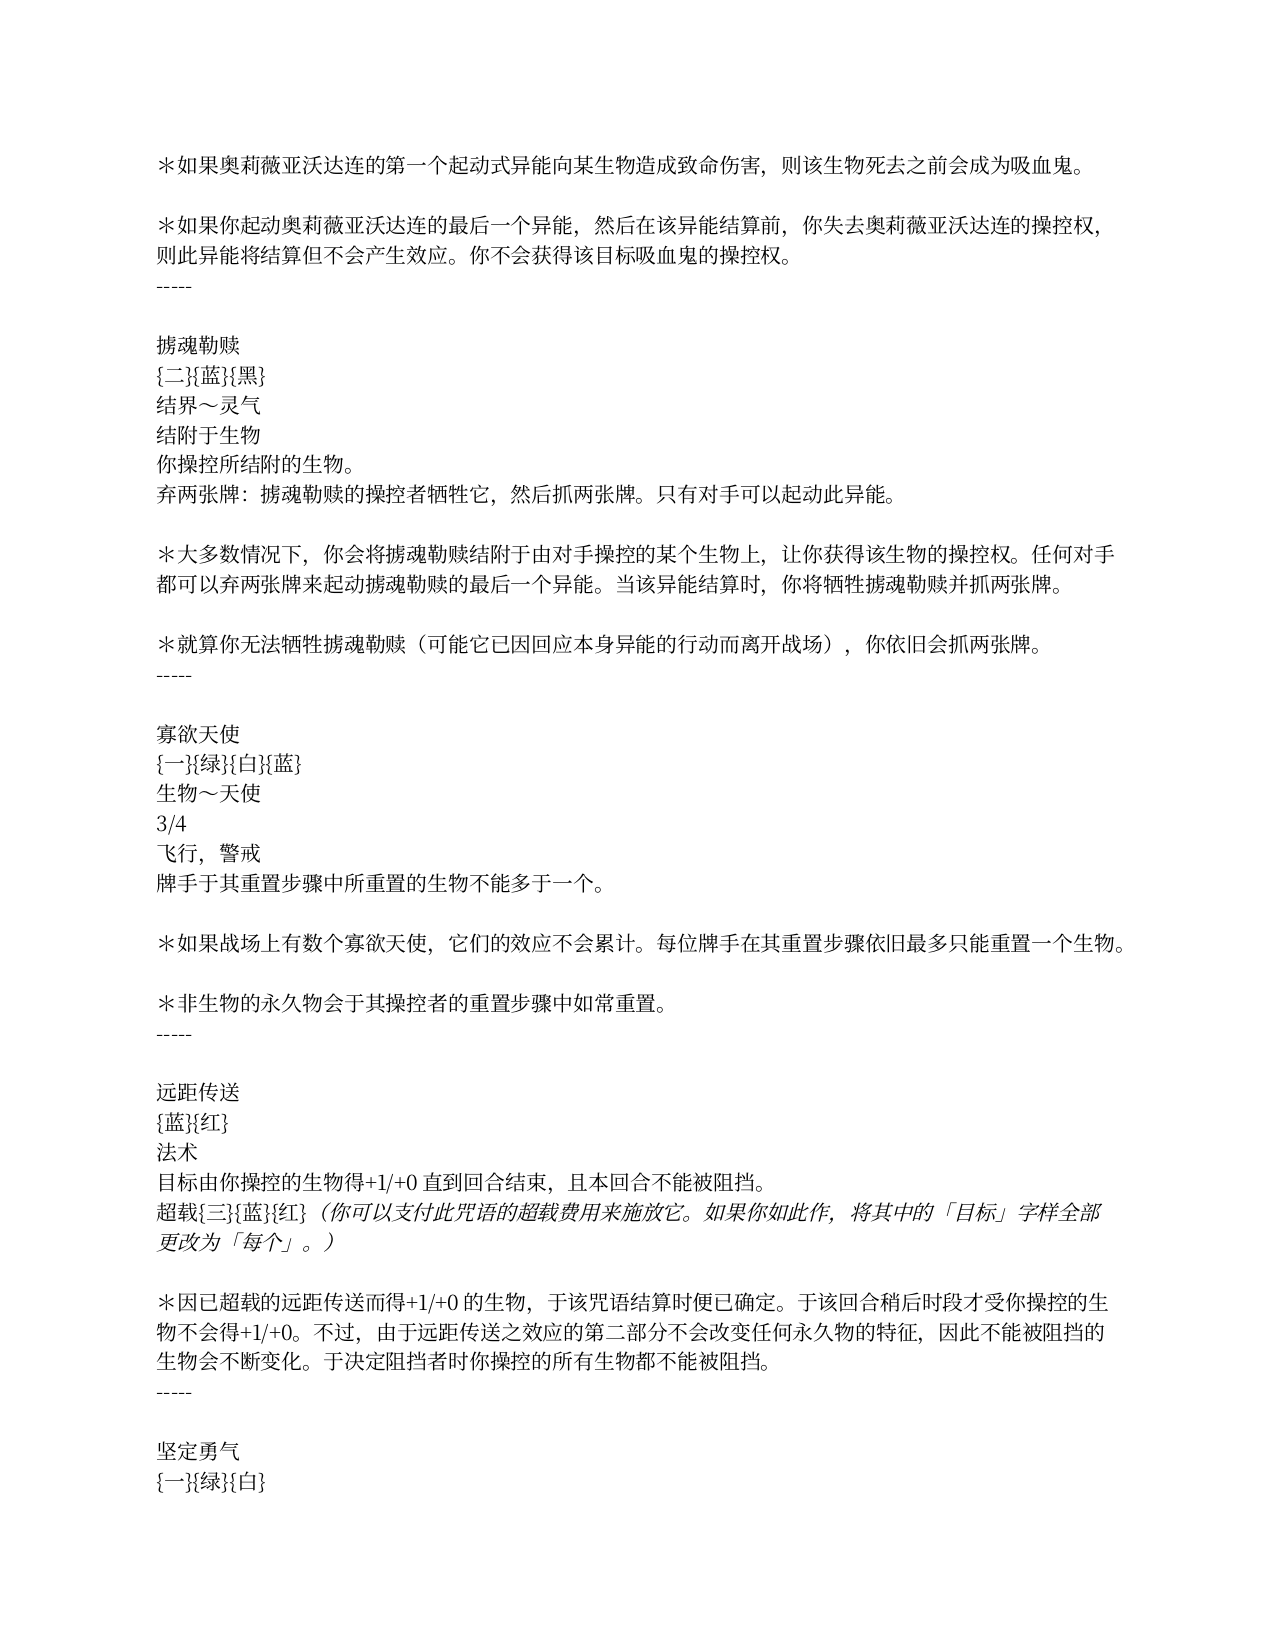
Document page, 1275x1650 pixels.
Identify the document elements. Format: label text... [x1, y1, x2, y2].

text 3/4 [156, 808, 1118, 838]
text 弃两张牌：掳魂勒赎的操控者牺牲它，然后抓两张牌。只有对手可以起动此异能。 [156, 479, 1118, 509]
text 目标由你操控的生物得+1/+0直到回合结束，且本回合不能被阻挡。 [156, 1166, 1118, 1196]
text 生物～天使 [156, 778, 1118, 808]
text {二}{蓝}{黑} [156, 359, 1118, 389]
text ----- [156, 1376, 1118, 1406]
text ----- [156, 1017, 1118, 1047]
text ＊如果你起动奥莉薇亚沃达连的最后一个异能，然后在该异能结算前，你失去奥莉薇亚沃达连的操控权，则此异能将结算但不会产生效应。你不会获得该目标吸血鬼的操控权。 [156, 210, 1118, 269]
text 法术 [156, 1137, 1118, 1166]
text ----- [156, 269, 1118, 299]
text 结界～灵气 [156, 389, 1118, 419]
text ＊因已超载的远距传送而得+1/+0的生物，于该咒语结算时便已确定。于该回合稍后时段才受你操控的生物不会得+1/+0。不过，由于远距传送之效应的第二部分不会改变任何永久物的特征，因此不能被阻挡的生物会不断变化。于决定阻挡者时你操控的所有生物都不能被阻挡。 [156, 1286, 1118, 1376]
text {蓝}{红} [156, 1107, 1118, 1137]
text {一}{绿}{白}{蓝} [156, 748, 1118, 778]
text ----- [156, 658, 1118, 688]
text 掳魂勒赎 [156, 329, 1118, 359]
text 牌手于其重置步骤中所重置的生物不能多于一个。 [156, 867, 1118, 897]
text ＊非生物的永久物会于其操控者的重置步骤中如常重置。 [156, 987, 1118, 1017]
text 飞行，警戒 [156, 838, 1118, 867]
text 你操控所结附的生物。 [156, 449, 1118, 479]
text ＊如果奥莉薇亚沃达连的第一个起动式异能向某生物造成致命伤害，则该生物死去之前会成为吸血鬼。 [156, 150, 1118, 180]
text ＊大多数情况下，你会将掳魂勒赎结附于由对手操控的某个生物上，让你获得该生物的操控权。任何对手都可以弃两张牌来起动掳魂勒赎的最后一个异能。当该异能结算时，你将牺牲掳魂勒赎并抓两张牌。 [156, 539, 1118, 598]
text ＊如果战场上有数个寡欲天使，它们的效应不会累计。每位牌手在其重置步骤依旧最多只能重置一个生物。 [156, 927, 1118, 957]
text 结附于生物 [156, 419, 1118, 449]
text ＊就算你无法牺牲掳魂勒赎（可能它已因回应本身异能的行动而离开战场），你依旧会抓两张牌。 [156, 628, 1118, 658]
text {一}{绿}{白} [156, 1465, 1118, 1495]
text 远距传送 [156, 1077, 1118, 1107]
text 超载{三}{蓝}{红}（你可以支付此咒语的超载费用来施放它。如果你如此作，将其中的「目标」字样全部更改为「每个」。） [156, 1196, 1118, 1256]
text 坚定勇气 [156, 1436, 1118, 1465]
text 寡欲天使 [156, 718, 1118, 748]
